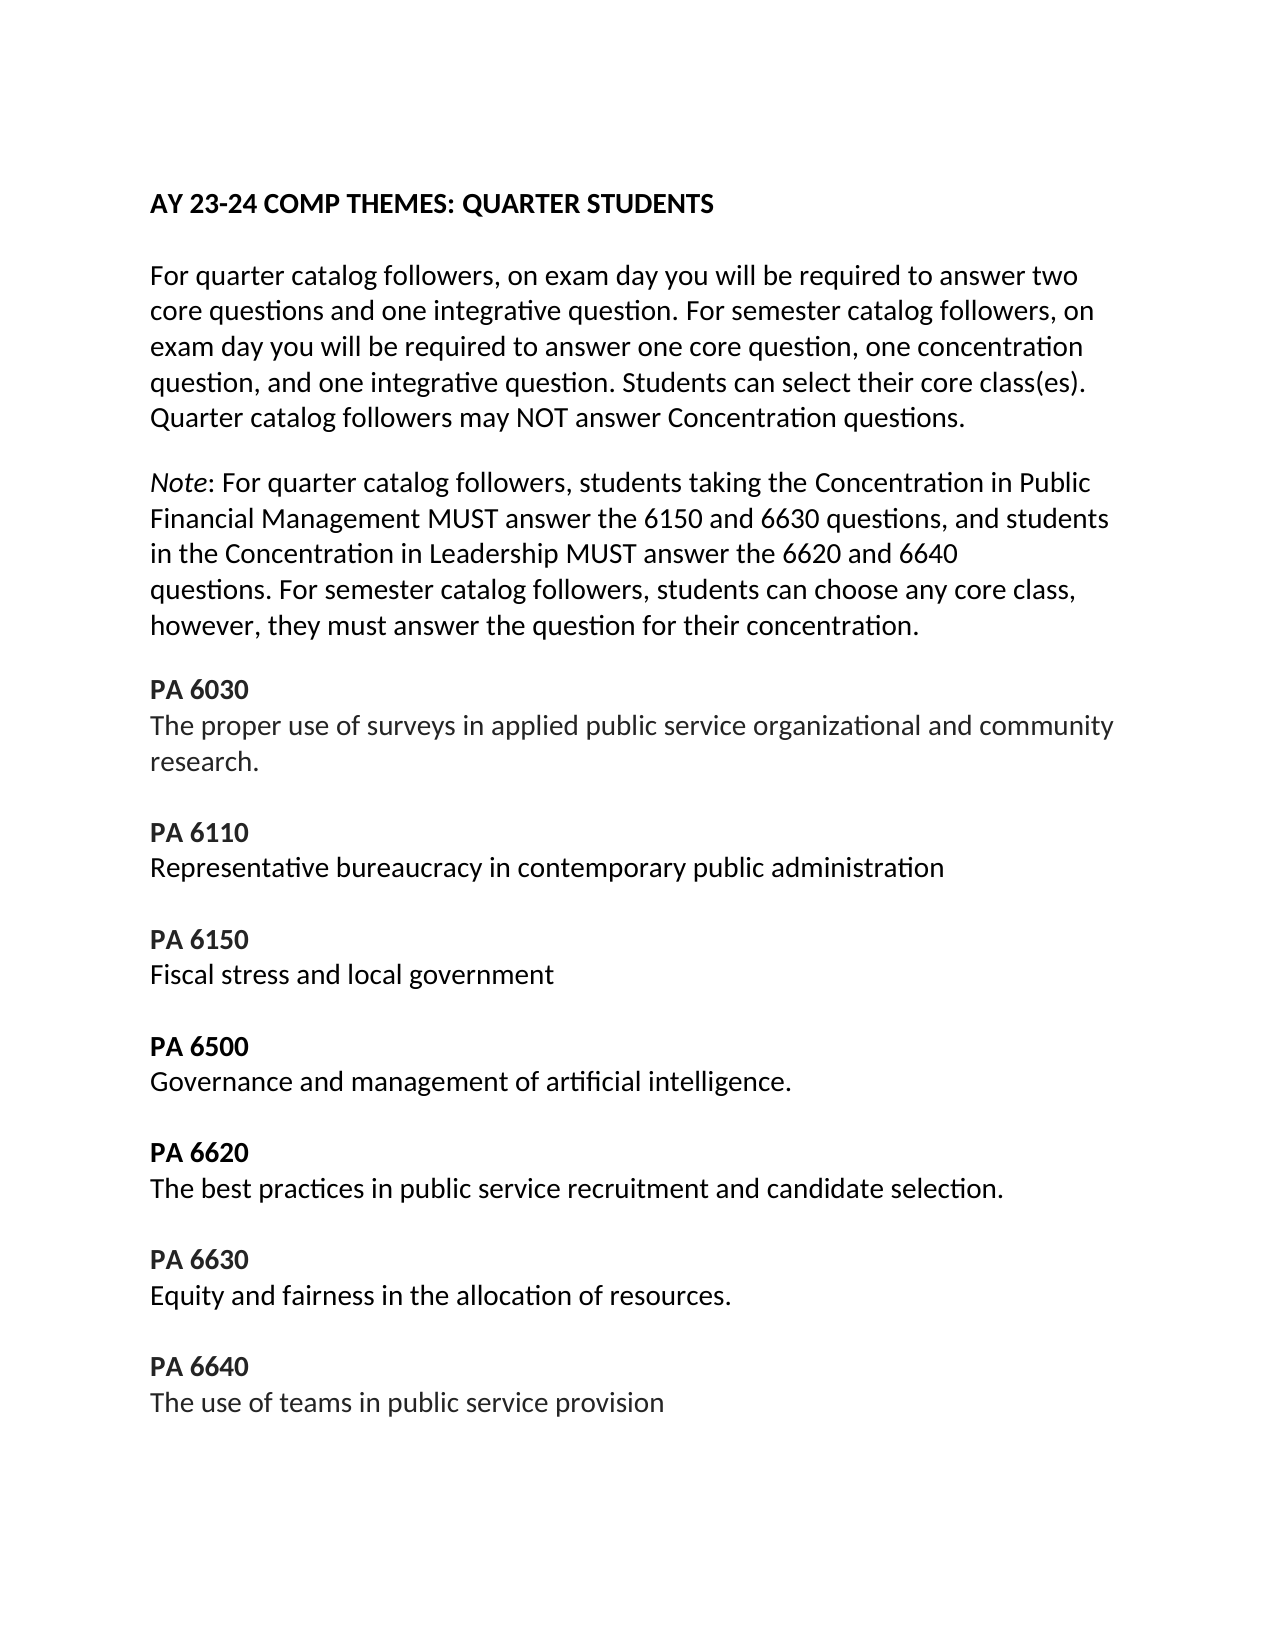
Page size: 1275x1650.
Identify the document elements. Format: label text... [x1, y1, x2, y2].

text PA 6620 [150, 1134, 1125, 1170]
text PA 6110 [150, 814, 1125, 849]
text PA 6500 [150, 1028, 1125, 1063]
text PA 6030 [150, 671, 1125, 707]
text AY 23-24 COMP THEMES: QUARTER STUDENTS [150, 186, 1125, 221]
text Governance and management of artificial intelligence. [150, 1063, 1125, 1099]
text Note: For quarter catalog followers, students taking the Concentration in Public Financial Management MUST answer the 6150 and 6630 questions, and students in the Concentration in Leadership MUST answer the 6620 and 6640 questions. For semester catalog followers, students can choose any core class, however, they must answer the question for their concentration. [150, 464, 1125, 642]
text Fiscal stress and local government [150, 956, 1125, 992]
text PA 6640 [150, 1348, 1125, 1384]
text PA 6630 [150, 1241, 1125, 1277]
text Representative bureaucracy in contemporary public administration [150, 849, 1125, 885]
text Equity and fairness in the allocation of resources. [150, 1277, 1125, 1313]
text PA 6150 [150, 921, 1125, 956]
text The proper use of surveys in applied public service organizational and community research. [150, 707, 1125, 778]
text The use of teams in public service provision [150, 1384, 1125, 1419]
text For quarter catalog followers, on exam day you will be required to answer two core questions and one integrative question. For semester catalog followers, on exam day you will be required to answer one core question, one concentration question, and one integrative question. Students can select their core class(es). Quarter catalog followers may NOT answer Concentration questions. [150, 257, 1125, 435]
text The best practices in public service recruitment and candidate selection. [150, 1170, 1125, 1206]
